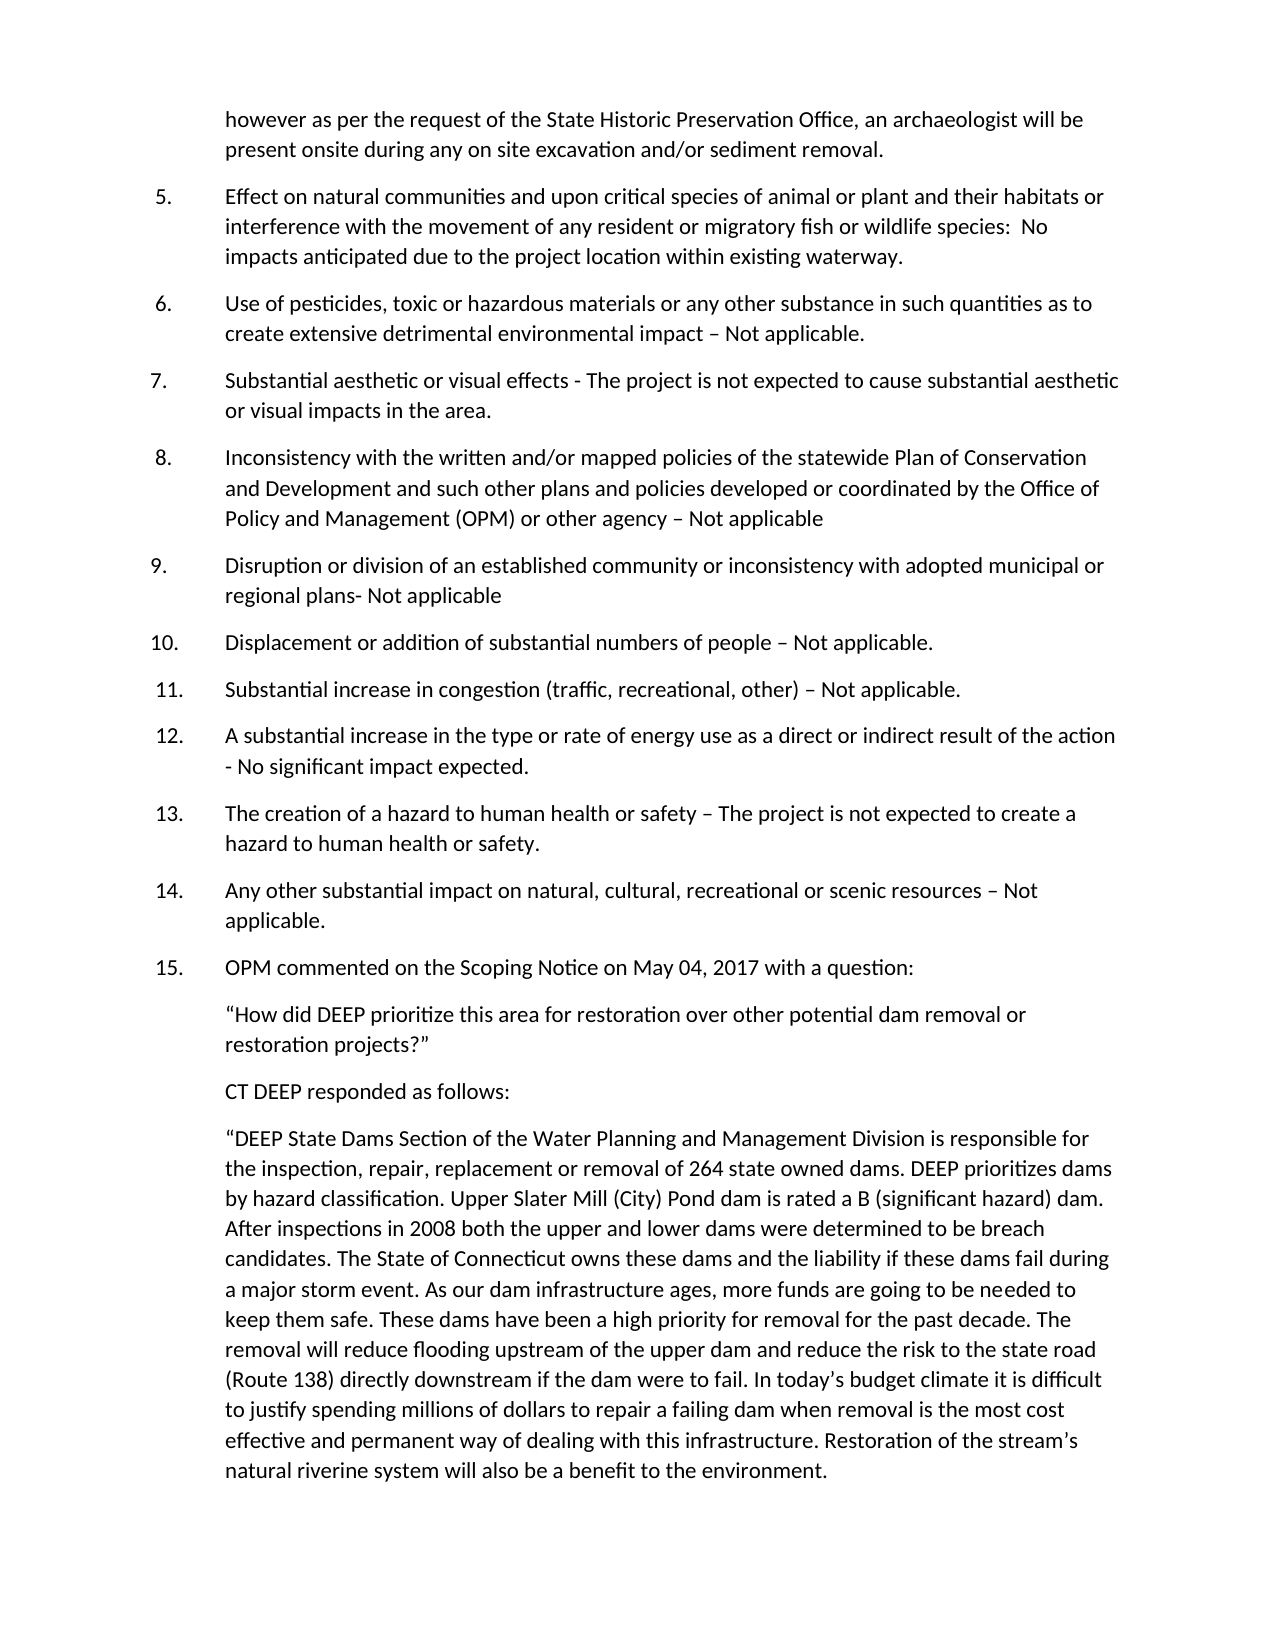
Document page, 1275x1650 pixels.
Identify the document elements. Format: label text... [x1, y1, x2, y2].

text 8. Inconsistency with the written and/or mapped policies of the statewide Plan of Conservation and Development and such other plans and policies developed or coordinated by the Office of Policy and Management (OPM) or other agency – Not applicable [155, 443, 1125, 532]
text “How did DEEP prioritize this area for restoration over other potential dam removal or restoration projects?” [225, 1000, 1125, 1058]
text 15. OPM commented on the Scoping Notice on May 04, 2017 with a question: [155, 953, 1125, 981]
text 7. Substantial aesthetic or visual effects - The project is not expected to cause substantial aesthetic or visual impacts in the area. [150, 366, 1125, 425]
text 6. Use of pesticides, toxic or hazardous materials or any other substance in such quantities as to create extensive detrimental environmental impact – Not applicable. [155, 289, 1125, 348]
text 10. Displacement or addition of substantial numbers of people – Not applicable. [150, 628, 1125, 656]
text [155, 105, 1125, 163]
text 5. Effect on natural communities and upon critical species of animal or plant and their habitats or interference with the movement of any resident or migratory fish or wildlife species: No impacts anticipated due to the project location within existing waterway. [155, 182, 1125, 271]
text 9. Disruption or division of an established community or inconsistency with adopted municipal or regional plans- Not applicable [150, 551, 1125, 609]
text 13. The creation of a hazard to human health or safety – The project is not expected to create a hazard to human health or safety. [155, 799, 1125, 857]
text CT DEEP responded as follows: [225, 1077, 1125, 1105]
text 14. Any other substantial impact on natural, cultural, recreational or scenic resources – Not applicable. [155, 876, 1125, 934]
text 11. Substantial increase in congestion (traffic, recreational, other) – Not applicable. [155, 675, 1125, 703]
text 12. A substantial increase in the type or rate of energy use as a direct or indirect result of the action - No significant impact expected. [150, 722, 1125, 780]
text “DEEP State Dams Section of the Water Planning and Management Division is responsible for the inspection, repair, replacement or removal of 264 state owned dams. DEEP prioritizes dams by hazard classification. Upper Slater Mill (City) Pond dam is rated a B (significant hazard) dam. After inspections in 2008 both the upper and lower dams were determined to be breach candidates. The State of Connecticut owns these dams and the liability if these dams fail during a major storm event. As our dam infrastructure ages, more funds are going to be needed to keep them safe. These dams have been a high priority for removal for the past decade. The removal will reduce flooding upstream of the upper dam and reduce the risk to the state road (Route 138) directly downstream if the dam were to fail. In today’s budget climate it is difficult to justify spending millions of dollars to repair a failing dam when removal is the most cost effective and permanent way of dealing with this infrastructure. Restoration of the stream’s natural riverine system will also be a benefit to the environment. [225, 1124, 1125, 1484]
